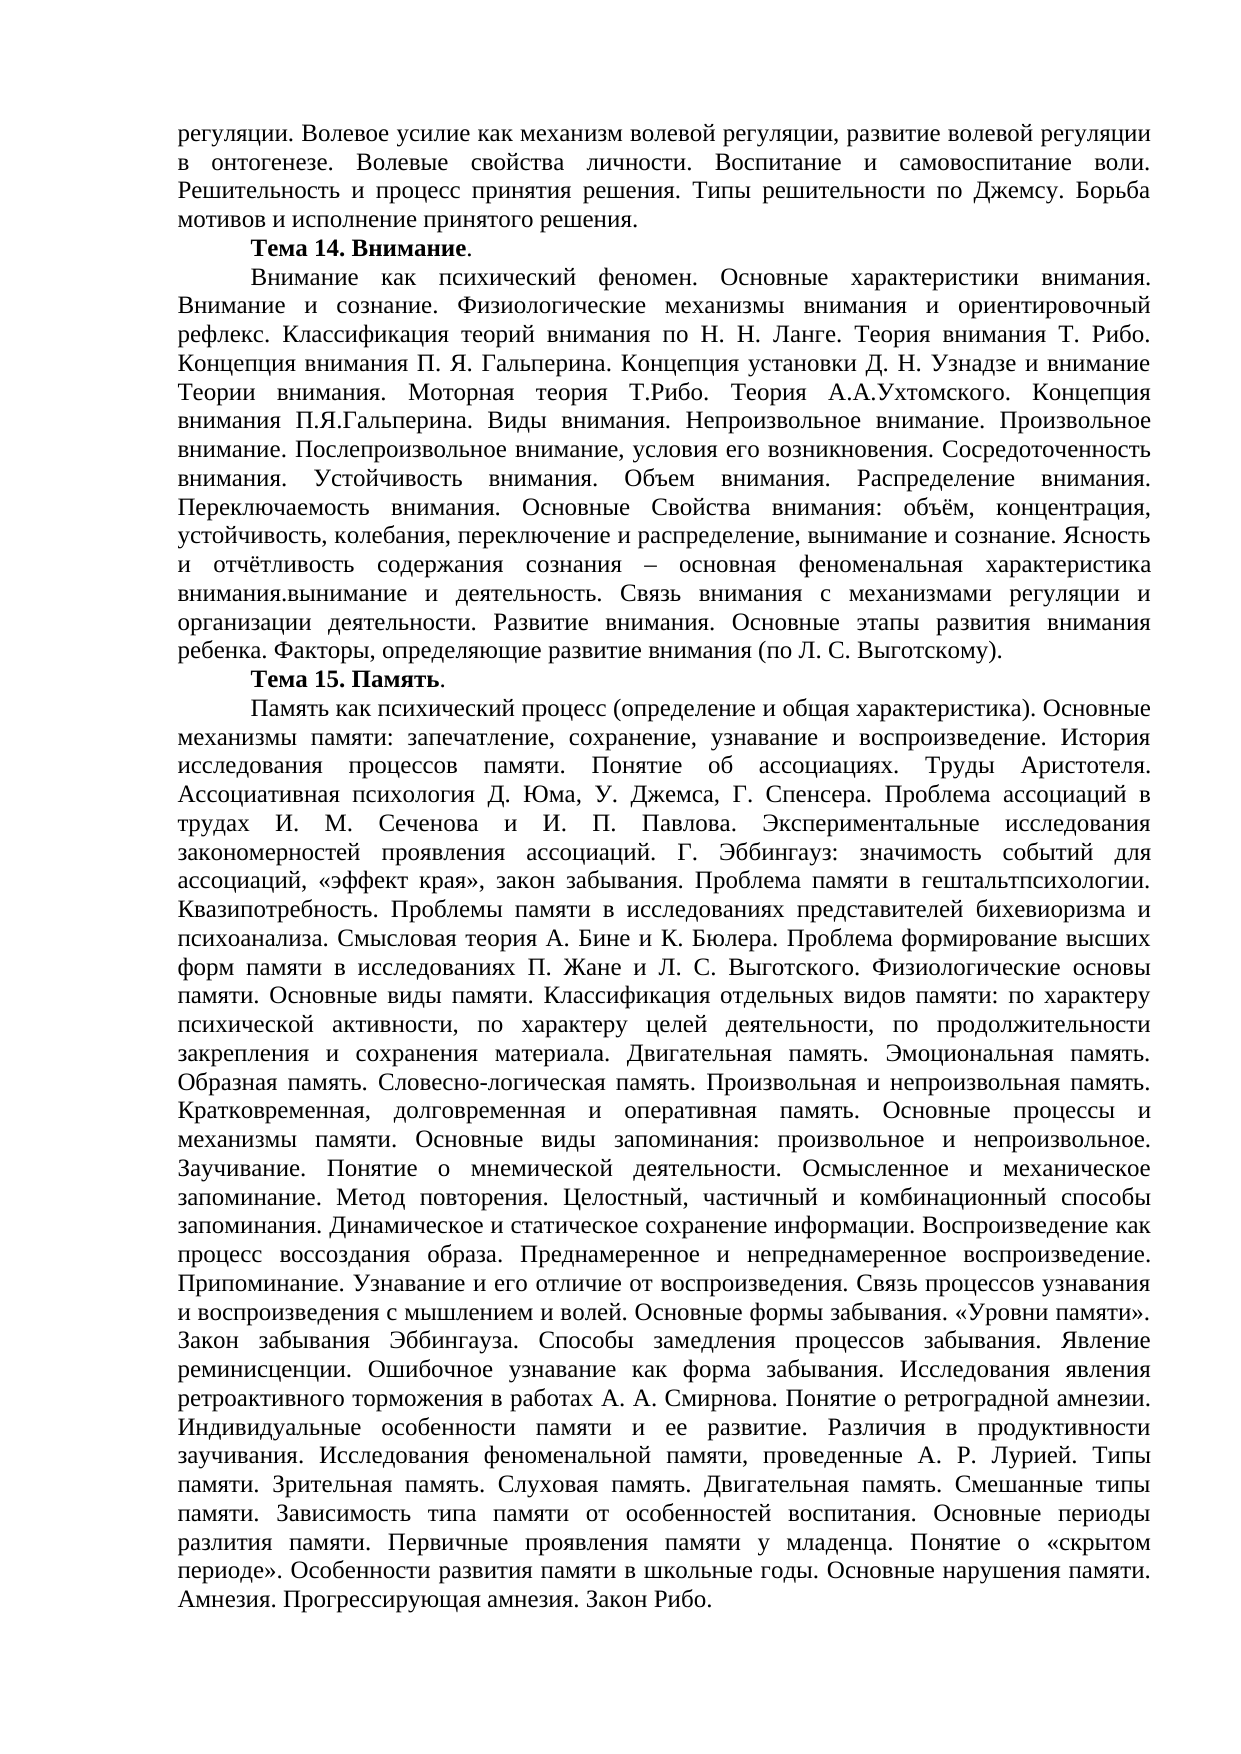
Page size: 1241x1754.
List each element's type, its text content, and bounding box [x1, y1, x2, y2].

text Тема 15. Память. [177, 664, 1152, 693]
text Внимание как психический феномен. Основные характеристики внимания. Внимание и сознание. Физиологические механизмы внимания и ориентировочный рефлекс. Классификация теорий внимания по Н. Н. Ланге. Теория внимания Т. Рибо. Концепция внимания П. Я. Гальперина. Концепция установки Д. Н. Узнадзе и внимание Теории внимания. Моторная теория Т.Рибо. Теория А.А.Ухтомского. Концепция внимания П.Я.Гальперина. Виды внимания. Непроизвольное внимание. Произвольное внимание. Послепроизвольное внимание, условия его возникновения. Сосредоточенность внимания. Устойчивость внимания. Объем внимания. Распределение внимания. Переключаемость внимания. Основные Свойства внимания: объём, концентрация, устойчивость, колебания, переключение и распределение, вынимание и сознание. Ясность и отчётливость содержания сознания – основная феноменальная характеристика внимания.вынимание и деятельность. Связь внимания с механизмами регуляции и организации деятельности. Развитие внимания. Основные этапы развития внимания ребенка. Факторы, определяющие развитие внимания (по Л. С. Выготскому). [177, 262, 1152, 664]
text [177, 118, 1152, 233]
text Тема 14. Внимание. [177, 233, 1152, 262]
text Память как психический процесс (определение и общая характеристика). Основные механизмы памяти: запечатление, сохранение, узнавание и воспроизведение. История исследования процессов памяти. Понятие об ассоциациях. Труды Аристотеля. Ассоциативная психология Д. Юма, У. Джемса, Г. Спенсера. Проблема ассоциаций в трудах И. М. Сеченова и И. П. Павлова. Экспериментальные исследования закономерностей проявления ассоциаций. Г. Эббингауз: значимость событий для ассоциаций, «эффект края», закон забывания. Проблема памяти в гештальтпсихологии. Квазипотребность. Проблемы памяти в исследованиях представителей бихевиоризма и психоанализа. Смысловая теория А. Бине и К. Бюлера. Проблема формирование высших форм памяти в исследованиях П. Жане и Л. С. Выготского. Физиологические основы памяти. Основные виды памяти. Классификация отдельных видов памяти: по характеру психической активности, по характеру целей деятельности, по продолжительности закрепления и сохранения материала. Двигательная память. Эмоциональная память. Образная память. Словесно-логическая память. Произвольная и непроизвольная память. Кратковременная, долговременная и оперативная память. Основные процессы и механизмы памяти. Основные виды запоминания: произвольное и непроизвольное. Заучивание. Понятие о мнемической деятельности. Осмысленное и механическое запоминание. Метод повторения. Целостный, частичный и комбинационный способы запоминания. Динамическое и статическое сохранение информации. Воспроизведение как процесс воссоздания образа. Преднамеренное и непреднамеренное воспроизведение. Припоминание. Узнавание и его отличие от воспроизведения. Связь процессов узнавания и воспроизведения с мышлением и волей. Основные формы забывания. «Уровни памяти». Закон забывания Эббингауза. Способы замедления процессов забывания. Явление реминисценции. Ошибочное узнавание как форма забывания. Исследования явления ретроактивного торможения в работах А. А. Смирнова. Понятие о ретроградной амнезии. Индивидуальные особенности памяти и ее развитие. Различия в продуктивности заучивания. Исследования феноменальной памяти, проведенные А. Р. Лурией. Типы памяти. Зрительная память. Слуховая память. Двигательная память. Смешанные типы памяти. Зависимость типа памяти от особенностей воспитания. Основные периоды разлития памяти. Первичные проявления памяти у младенца. Понятие о «скрытом периоде». Особенности развития памяти в школьные годы. Основные нарушения памяти. Амнезия. Прогрессирующая амнезия. Закон Рибо. [177, 693, 1152, 1613]
